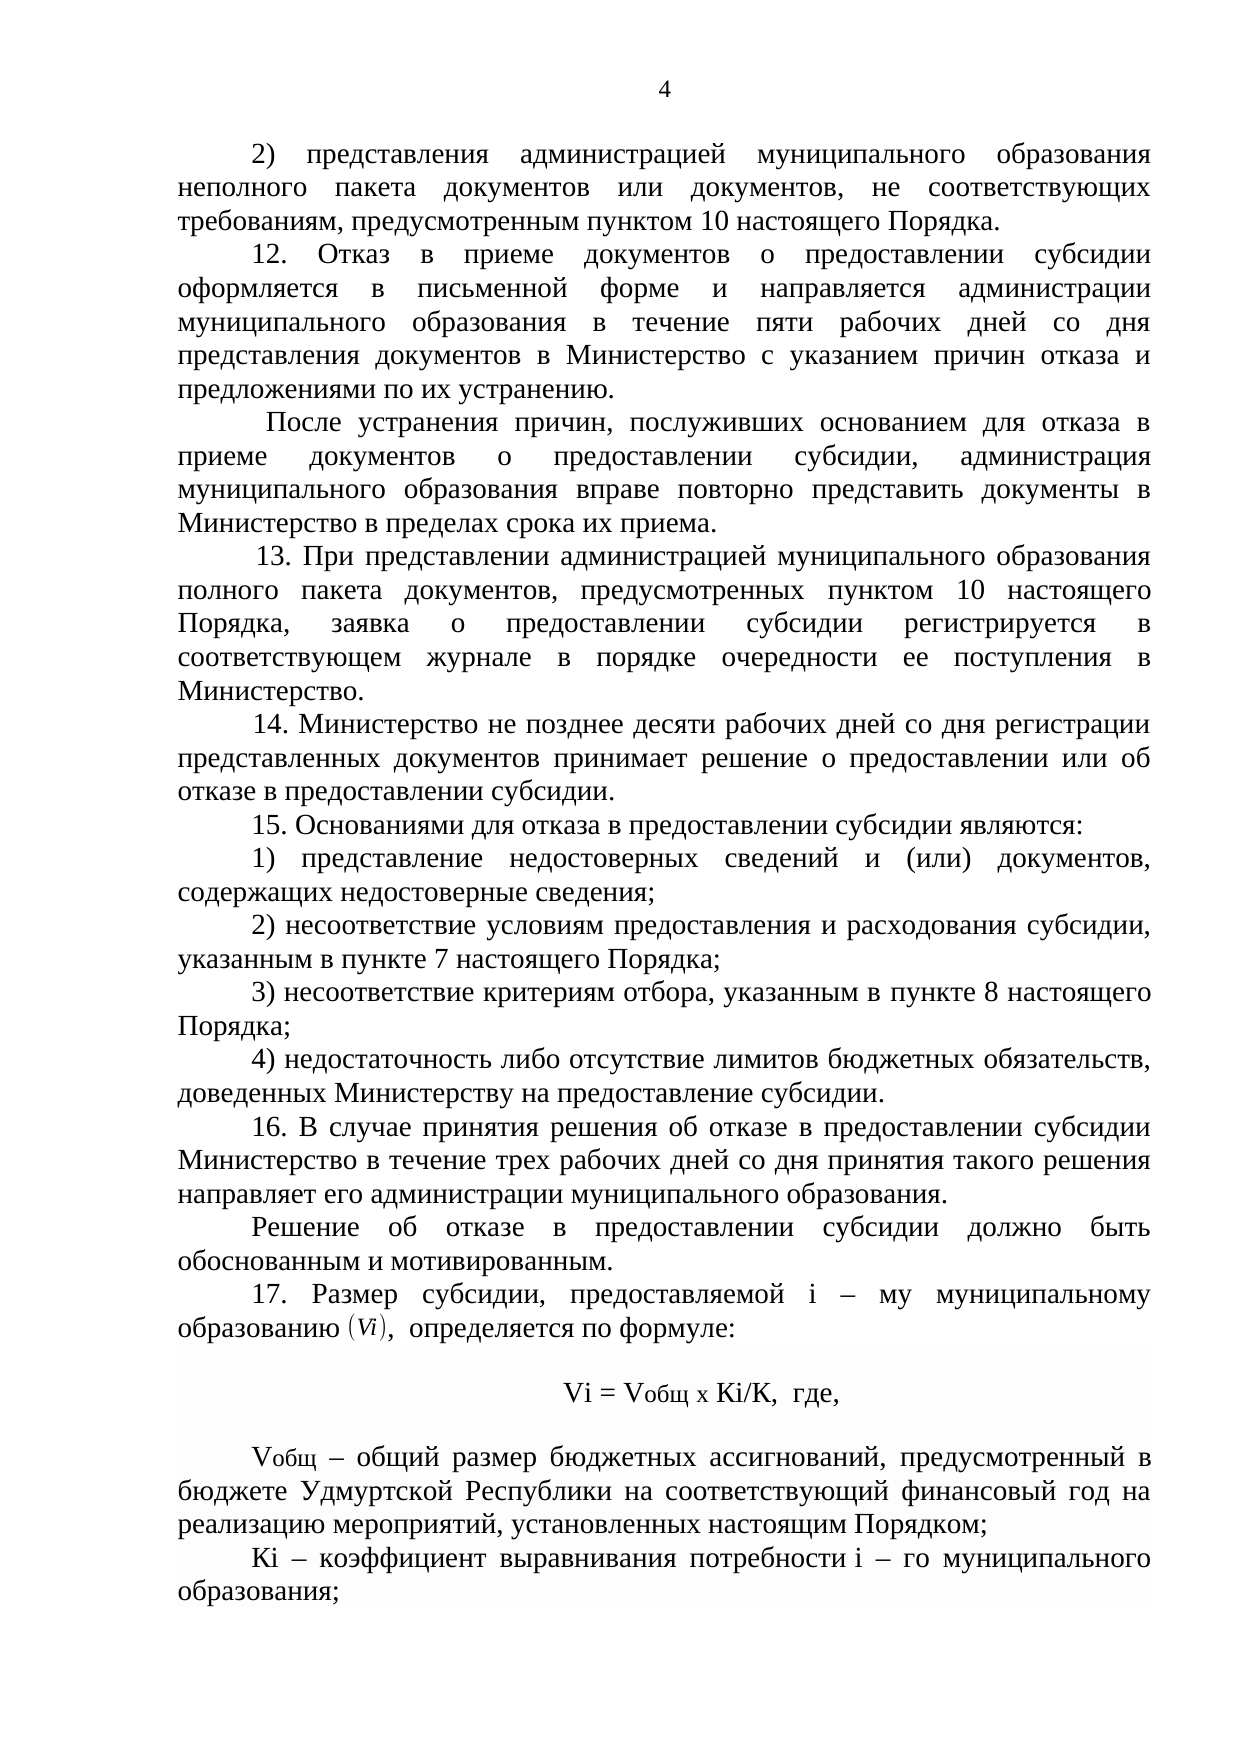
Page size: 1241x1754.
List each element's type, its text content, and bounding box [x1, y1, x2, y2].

text 15. Основаниями для отказа в предоставлении субсидии являются: [177, 807, 1152, 840]
text 3) несоответствие критериям отбора, указанным в пункте 8 настоящего Порядка; [177, 974, 1152, 1042]
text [177, 1540, 1152, 1607]
text 2) несоответствие условиям предоставления и расходования субсидии, указанным в пункте 7 настоящего Порядка; [177, 907, 1152, 974]
text 1) представление недостоверных сведений и (или) документов, содержащих недостоверные сведения; [177, 840, 1152, 907]
text 4) недостаточность либо отсутствие лимитов бюджетных обязательств, доведенных Министерству на предоставление субсидии. [177, 1042, 1152, 1109]
text Решение об отказе в предоставлении субсидии должно быть обоснованным и мотивированным. [177, 1209, 1152, 1276]
text После устранения причин, послуживших основанием для отказа в приеме документов о предоставлении субсидии, администрация муниципального образования вправе повторно представить документы в Министерство в пределах срока их приема. [177, 404, 1152, 538]
text Vi = Vобщ х Кi/К, где, [177, 1375, 1152, 1408]
text Vобщ – общий размер бюджетных ассигнований, предусмотренный в бюджете Удмуртской Республики на соответствующий финансовый год на реализацию мероприятий, установленных настоящим Порядком; [177, 1439, 1152, 1540]
text 12. Отказ в приеме документов о предоставлении субсидии оформляется в письменной форме и направляется администрации муниципального образования в течение пяти рабочих дней со дня представления документов в Министерство с указанием причин отказа и предложениями по их устранению. [177, 237, 1152, 404]
text 14. Министерство не позднее десяти рабочих дней со дня регистрации представленных документов принимает решение о предоставлении или об отказе в предоставлении субсидии. [177, 706, 1152, 807]
text 17. Размер субсидии, предоставляемой i – му муниципальному образованию , определяется по формуле: [177, 1276, 1152, 1343]
text 16. В случае принятия решения об отказе в предоставлении субсидии Министерство в течение трех рабочих дней со дня принятия такого решения направляет его администрации муниципального образования. [177, 1109, 1152, 1209]
text 2) представления администрацией муниципального образования неполного пакета документов или документов, не соответствующих требованиям, предусмотренным пунктом 10 настоящего Порядка. [177, 136, 1152, 237]
text 13. При представлении администрацией муниципального образования полного пакета документов, предусмотренных пунктом 10 настоящего Порядка, заявка о предоставлении субсидии регистрируется в соответствующем журнале в порядке очередности ее поступления в Министерство. [177, 538, 1152, 706]
